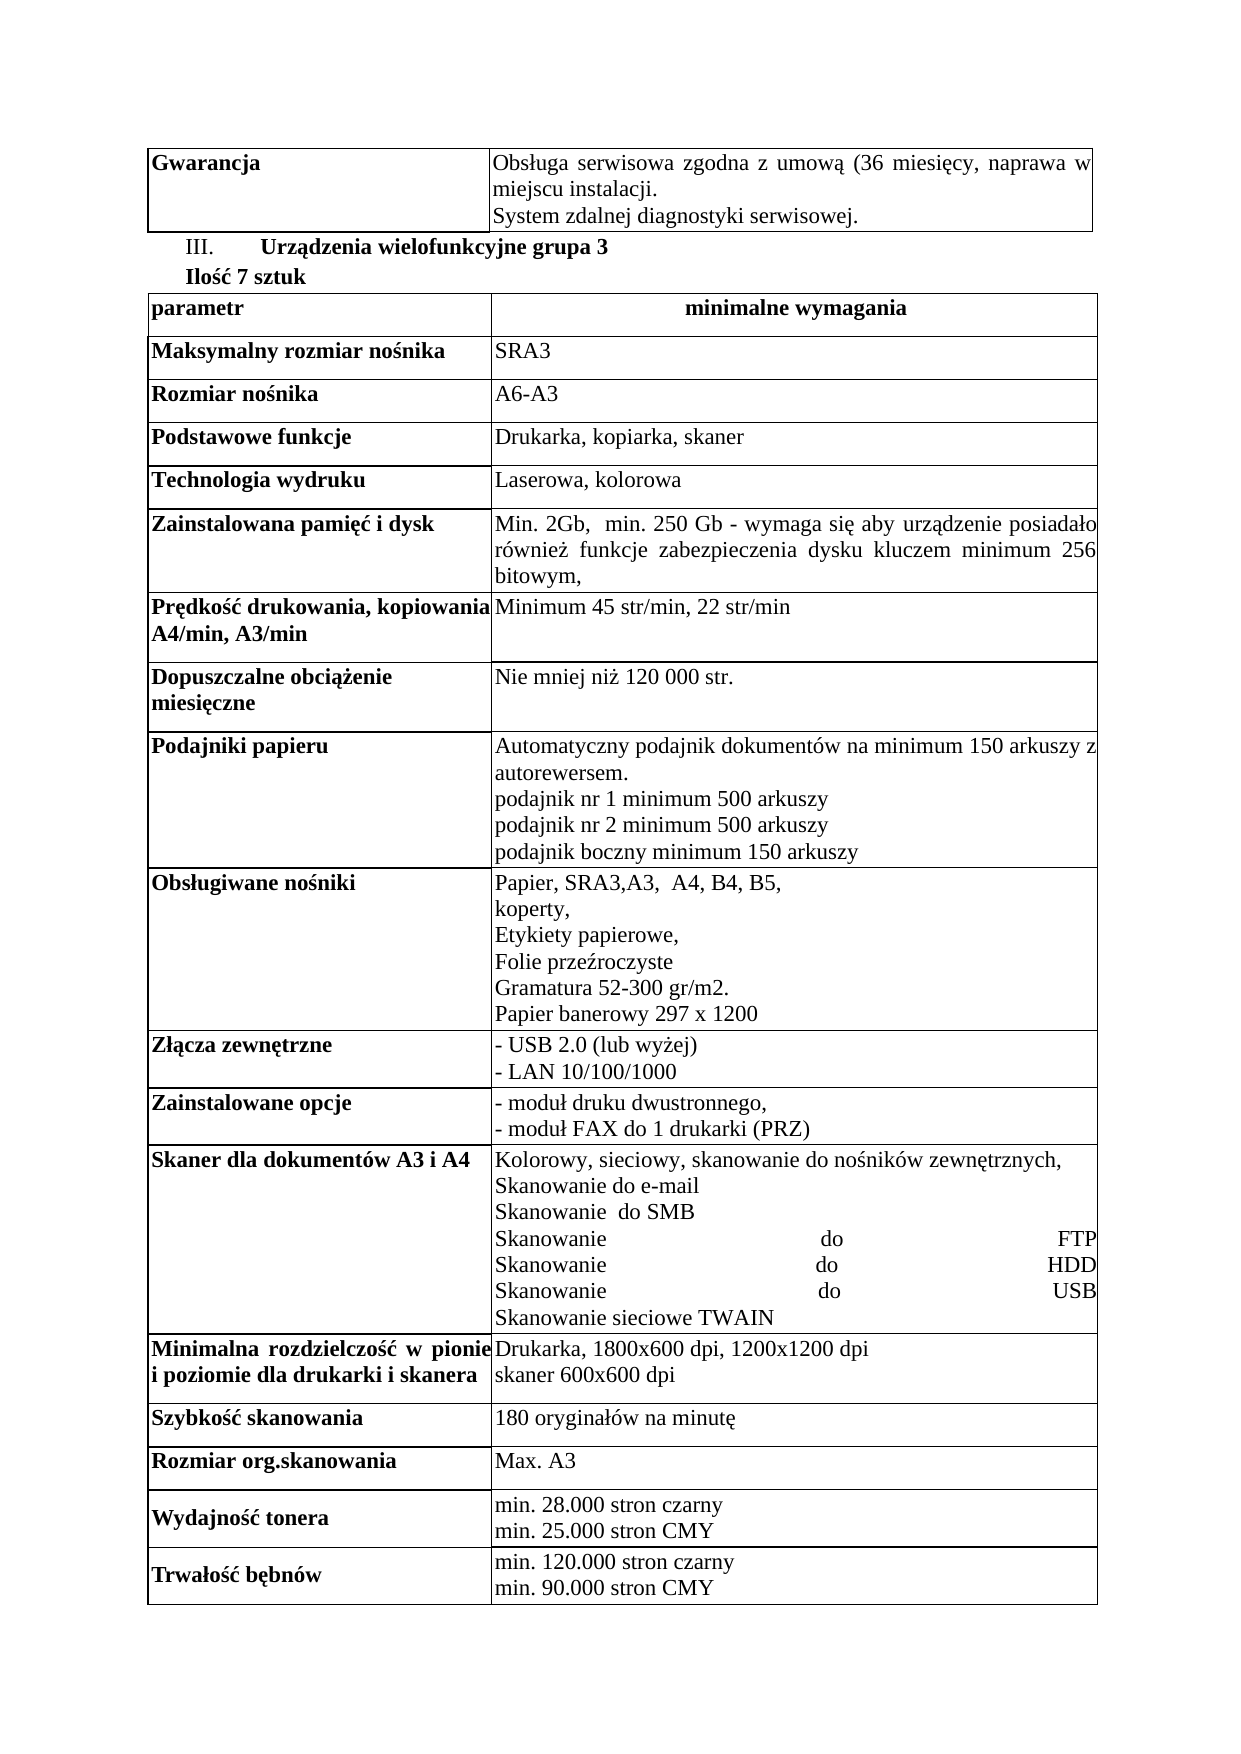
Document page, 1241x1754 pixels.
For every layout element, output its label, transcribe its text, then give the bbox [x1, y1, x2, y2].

table_cell Minimum 45 str/min, 22 str/min [492, 593, 1097, 661]
table_cell Automatyczny podajnik dokumentów na minimum 150 arkuszy z autorewersem. podajnik nr 1 minimum 500 arkuszy podajnik nr 2 minimum 500 arkuszy podajnik boczny minimum 150 arkuszy [492, 732, 1097, 867]
table_cell Max. A3 [492, 1447, 1097, 1489]
table_cell Dopuszczalne obciążenie miesięczne [149, 663, 491, 731]
table_cell Złącza zewnętrzne [149, 1031, 491, 1087]
table_header parametr [149, 294, 491, 336]
table_cell Maksymalny rozmiar nośnika [149, 337, 491, 378]
table_cell Nie mniej niż 120 000 str. [492, 663, 1097, 731]
table_cell Laserowa, kolorowa [492, 466, 1097, 508]
table_cell - moduł druku dwustronnego, - moduł FAX do 1 drukarki (PRZ) [492, 1088, 1097, 1144]
table_cell Obsługiwane nośniki [149, 869, 491, 1030]
table_cell Rozmiar org.skanowania [149, 1448, 491, 1489]
table_cell Kolorowy, sieciowy, skanowanie do nośników zewnętrznych, Skanowanie do e-mail Skanowanie do SMB Skanowanie do FTP Skanowanie do HDD Skanowanie do USB Skanowanie sieciowe TWAIN [492, 1145, 1097, 1333]
table_cell A6-A3 [492, 380, 1097, 422]
table_cell Min. 2Gb, min. 250 Gb - wymaga się aby urządzenie posiadało również funkcje zabezpieczenia dysku kluczem minimum 256 bitowym, [492, 509, 1097, 592]
table_cell Rozmiar nośnika [149, 380, 491, 422]
table_cell Obsługa serwisowa zgodna z umową (36 miesięcy, naprawa w miejscu instalacji. System zdalnej diagnostyki serwisowej. [490, 149, 1092, 231]
table_cell Gwarancja [149, 149, 489, 231]
table_cell SRA3 [492, 337, 1097, 378]
table_cell Drukarka, 1800x600 dpi, 1200x1200 dpi skaner 600x600 dpi [492, 1334, 1097, 1403]
table_cell Papier, SRA3,A3, A4, B4, B5, koperty, Etykiety papierowe, Folie przeźroczyste Gramatura 52-300 gr/m2. Papier banerowy 297 x 1200 [492, 868, 1097, 1030]
table_header minimalne wymagania [492, 294, 1097, 336]
table_cell min. 28.000 stron czarny min. 25.000 stron CMY [492, 1490, 1097, 1546]
table_cell Trwałość bębnów [149, 1548, 491, 1603]
table_cell Technologia wydruku [149, 467, 491, 508]
text Ilość 7 sztuk [185, 263, 1093, 289]
table_cell Prędkość drukowania, kopiowania A4/min, A3/min [149, 593, 491, 661]
table_cell Minimalna rozdzielczość w pionie i poziomie dla drukarki i skanera [149, 1335, 491, 1403]
table_cell Drukarka, kopiarka, skaner [492, 423, 1097, 465]
table_cell Podstawowe funkcje [149, 423, 491, 465]
table_cell Podajniki papieru [149, 733, 491, 867]
table_cell Zainstalowana pamięć i dysk [149, 510, 491, 592]
table_cell 180 oryginałów na minutę [492, 1404, 1097, 1446]
table_cell Skaner dla dokumentów A3 i A4 [149, 1146, 491, 1333]
table_cell min. 120.000 stron czarny min. 90.000 stron CMY [492, 1548, 1097, 1603]
list Urządzenia wielofunkcyjne grupa 3 [185, 233, 1093, 259]
table_cell Wydajność tonera [149, 1491, 491, 1546]
table_cell Zainstalowane opcje [149, 1089, 491, 1144]
table_cell - USB 2.0 (lub wyżej) - LAN 10/100/1000 [492, 1031, 1097, 1087]
table_cell Szybkość skanowania [149, 1404, 491, 1446]
